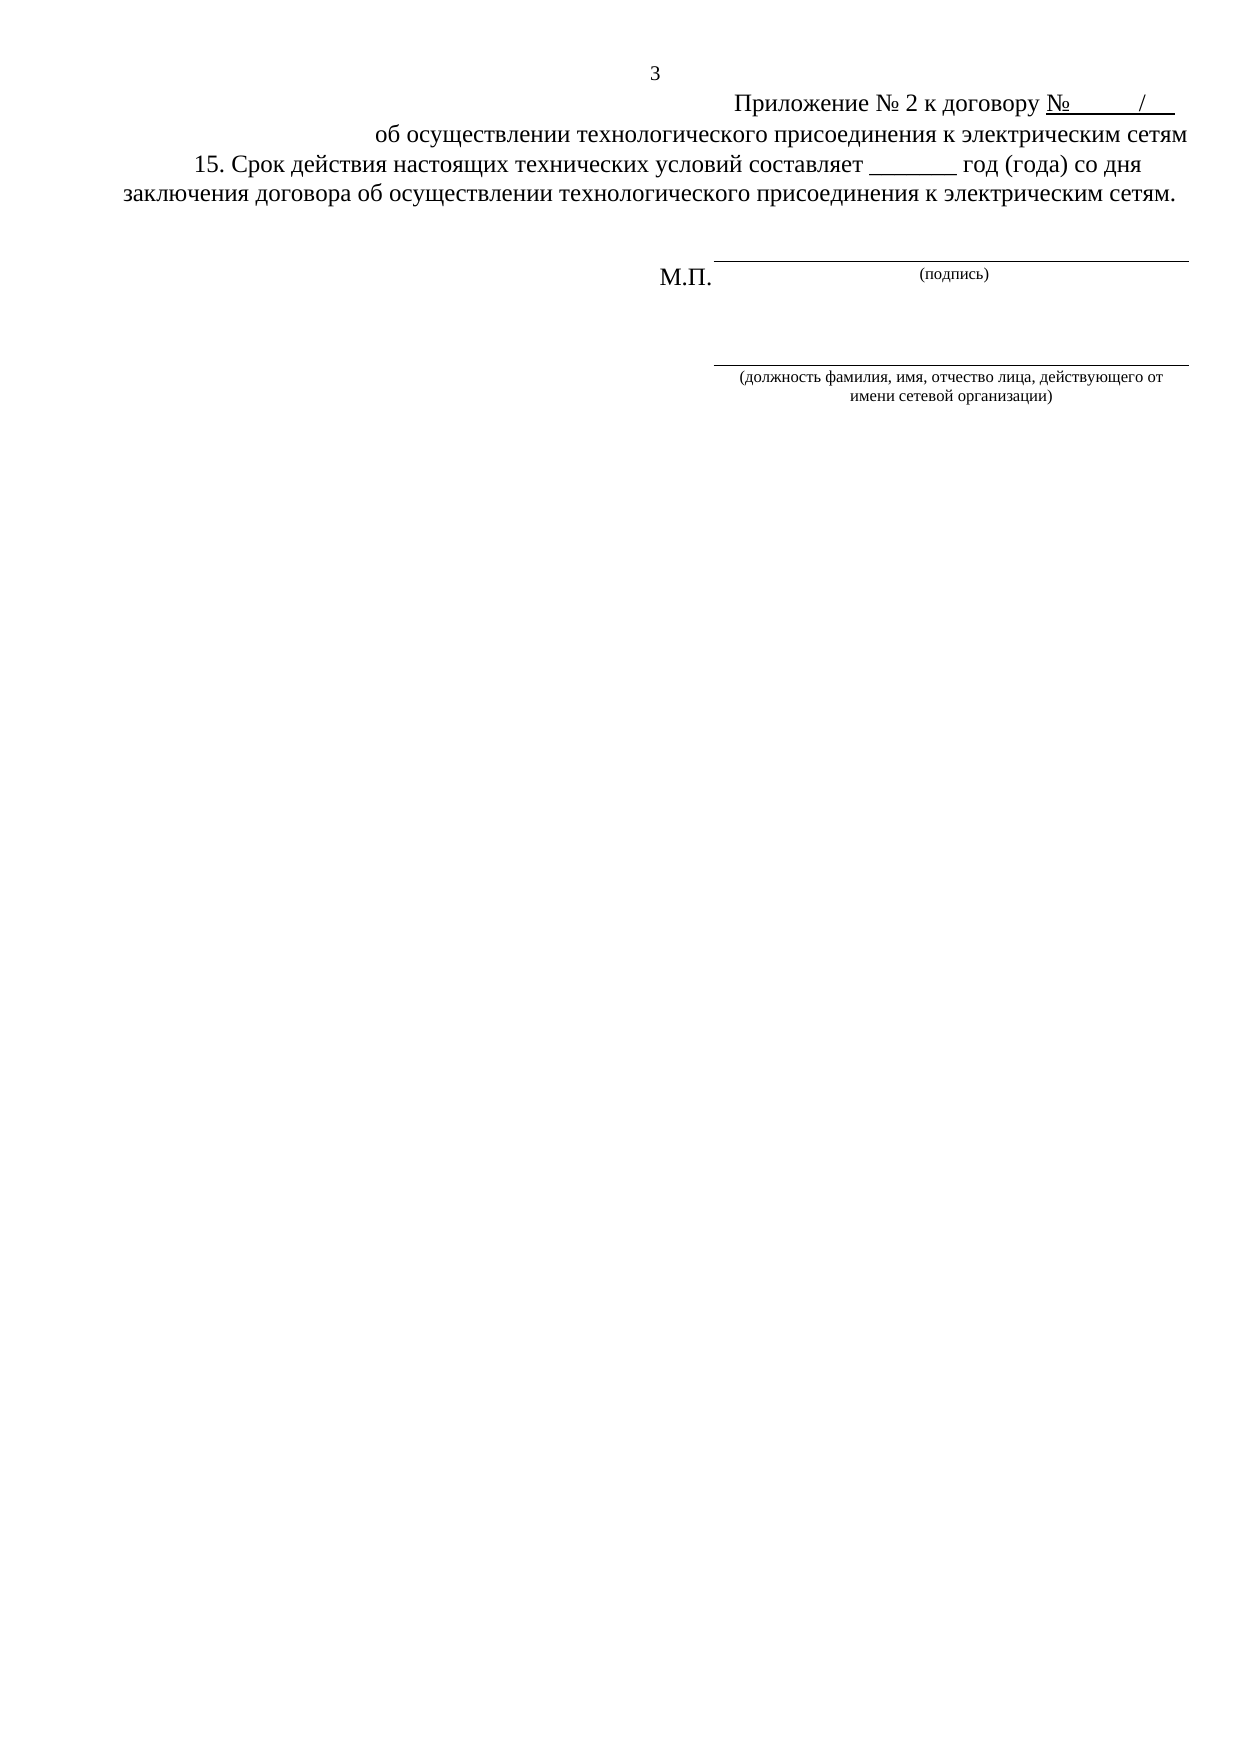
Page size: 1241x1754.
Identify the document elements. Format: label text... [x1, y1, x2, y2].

table_cell М.П. [120, 261, 713, 405]
table_cell 15. Срок действия настоящих технических условий составляет _______ год (года) со дня заключения договора об осуществлении технологического присоединения к электрическим сетям. [120, 148, 1189, 261]
table_header 3 [120, 59, 1189, 87]
table_cell (должность фамилия, имя, отчество лица, действующего от имени сетевой организации) [714, 366, 1189, 405]
table_cell Приложение № 2 к договору № / об осуществлении технологического присоединения к электрическим сетям [120, 87, 1189, 147]
table_cell (подпись) [714, 262, 1189, 365]
